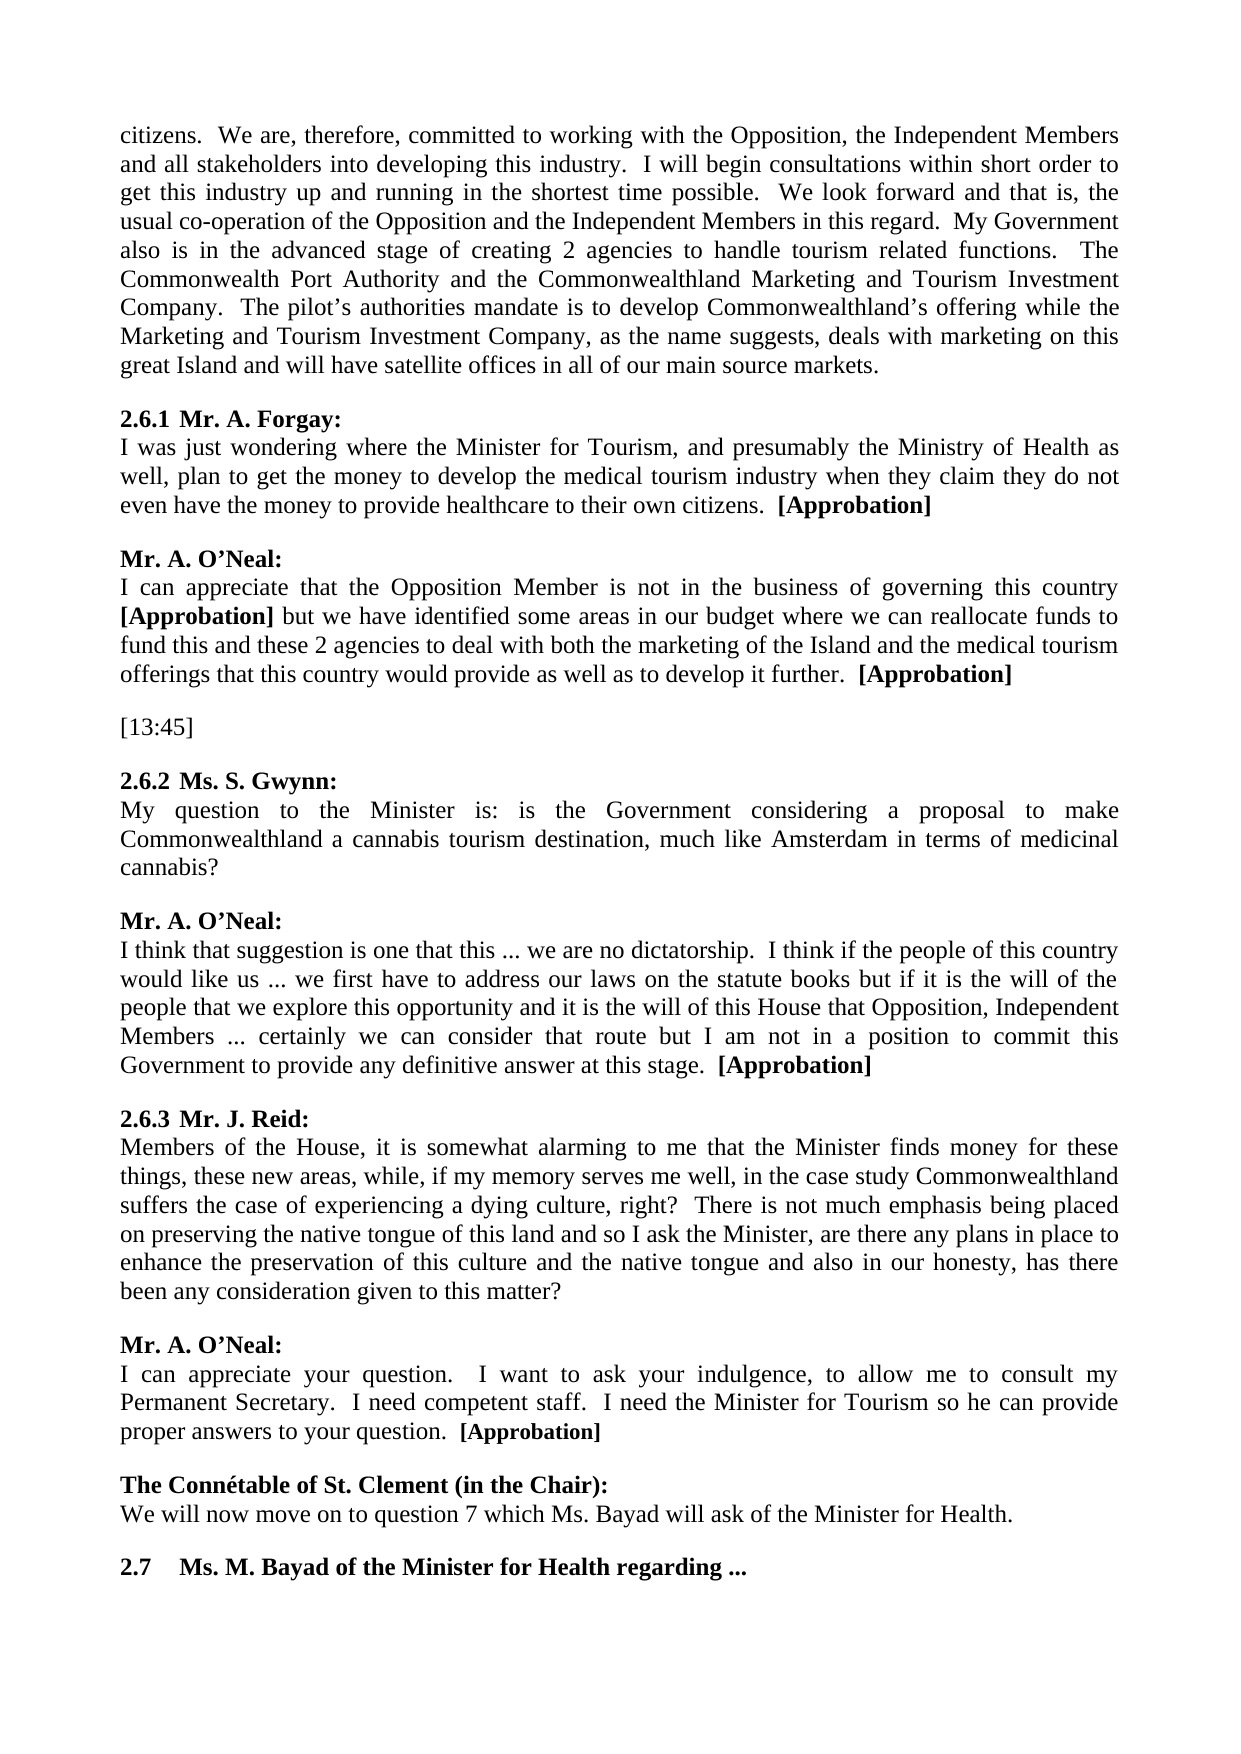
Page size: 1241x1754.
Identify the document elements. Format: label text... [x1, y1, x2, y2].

subtitle 2.6.1 Mr. A. Forgay: [120, 404, 1120, 432]
text I was just wondering where the Minister for Tourism, and presumably the Ministry of Health as well, plan to get the money to develop the medical tourism industry when they claim they do not even have the money to provide healthcare to their own citizens. [Approbation] [120, 432, 1120, 519]
text Mr. A. O’Neal: [120, 1330, 1120, 1359]
subtitle 2.6.2 Ms. S. Gwynn: [120, 766, 1120, 795]
text I can appreciate your question. I want to ask your indulgence, to allow me to consult my Permanent Secretary. I need competent staff. I need the Minister for Tourism so he can provide proper answers to your question. [Approbation] [120, 1359, 1120, 1445]
text [13:45] [120, 712, 1120, 741]
text Mr. A. O’Neal: [120, 544, 1120, 572]
text I think that suggestion is one that this ... we are no dictatorship. I think if the people of this country would like us ... we first have to address our laws on the statute books but if it is the will of the people that we explore this opportunity and it is the will of this House that Opposition, Independent Members ... certainly we can consider that route but I am not in a position to commit this Government to provide any definitive answer at this stage. [Approbation] [120, 935, 1120, 1079]
subtitle 2.6.3 Mr. J. Reid: [120, 1104, 1120, 1132]
text We will now move on to question 7 which Ms. Bayad will ask of the Minister for Health. [120, 1499, 1120, 1527]
text Members of the House, it is somewhat alarming to me that the Minister finds money for these things, these new areas, while, if my memory serves me well, in the case study Commonwealthland suffers the case of experiencing a dying culture, right? There is not much emphasis being placed on preserving the native tongue of this land and so I ask the Minister, are there any plans in place to enhance the preservation of this culture and the native tongue and also in our honesty, has there been any consideration given to this matter? [120, 1132, 1120, 1305]
text My question to the Minister is: is the Government considering a proposal to make Commonwealthland a cannabis tourism destination, much like Amsterdam in terms of medicinal cannabis? [120, 795, 1120, 881]
subtitle 2.7 Ms. M. Bayad of the Minister for Health regarding ... [120, 1552, 1120, 1581]
text Mr. A. O’Neal: [120, 906, 1120, 935]
text I can appreciate that the Opposition Member is not in the business of governing this country [Approbation] but we have identified some areas in our budget where we can reallocate funds to fund this and these 2 agencies to deal with both the marketing of the Island and the medical tourism offerings that this country would provide as well as to develop it further. [Approbation] [120, 572, 1120, 687]
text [120, 120, 1120, 379]
text The Connétable of St. Clement (in the Chair): [120, 1470, 1120, 1499]
